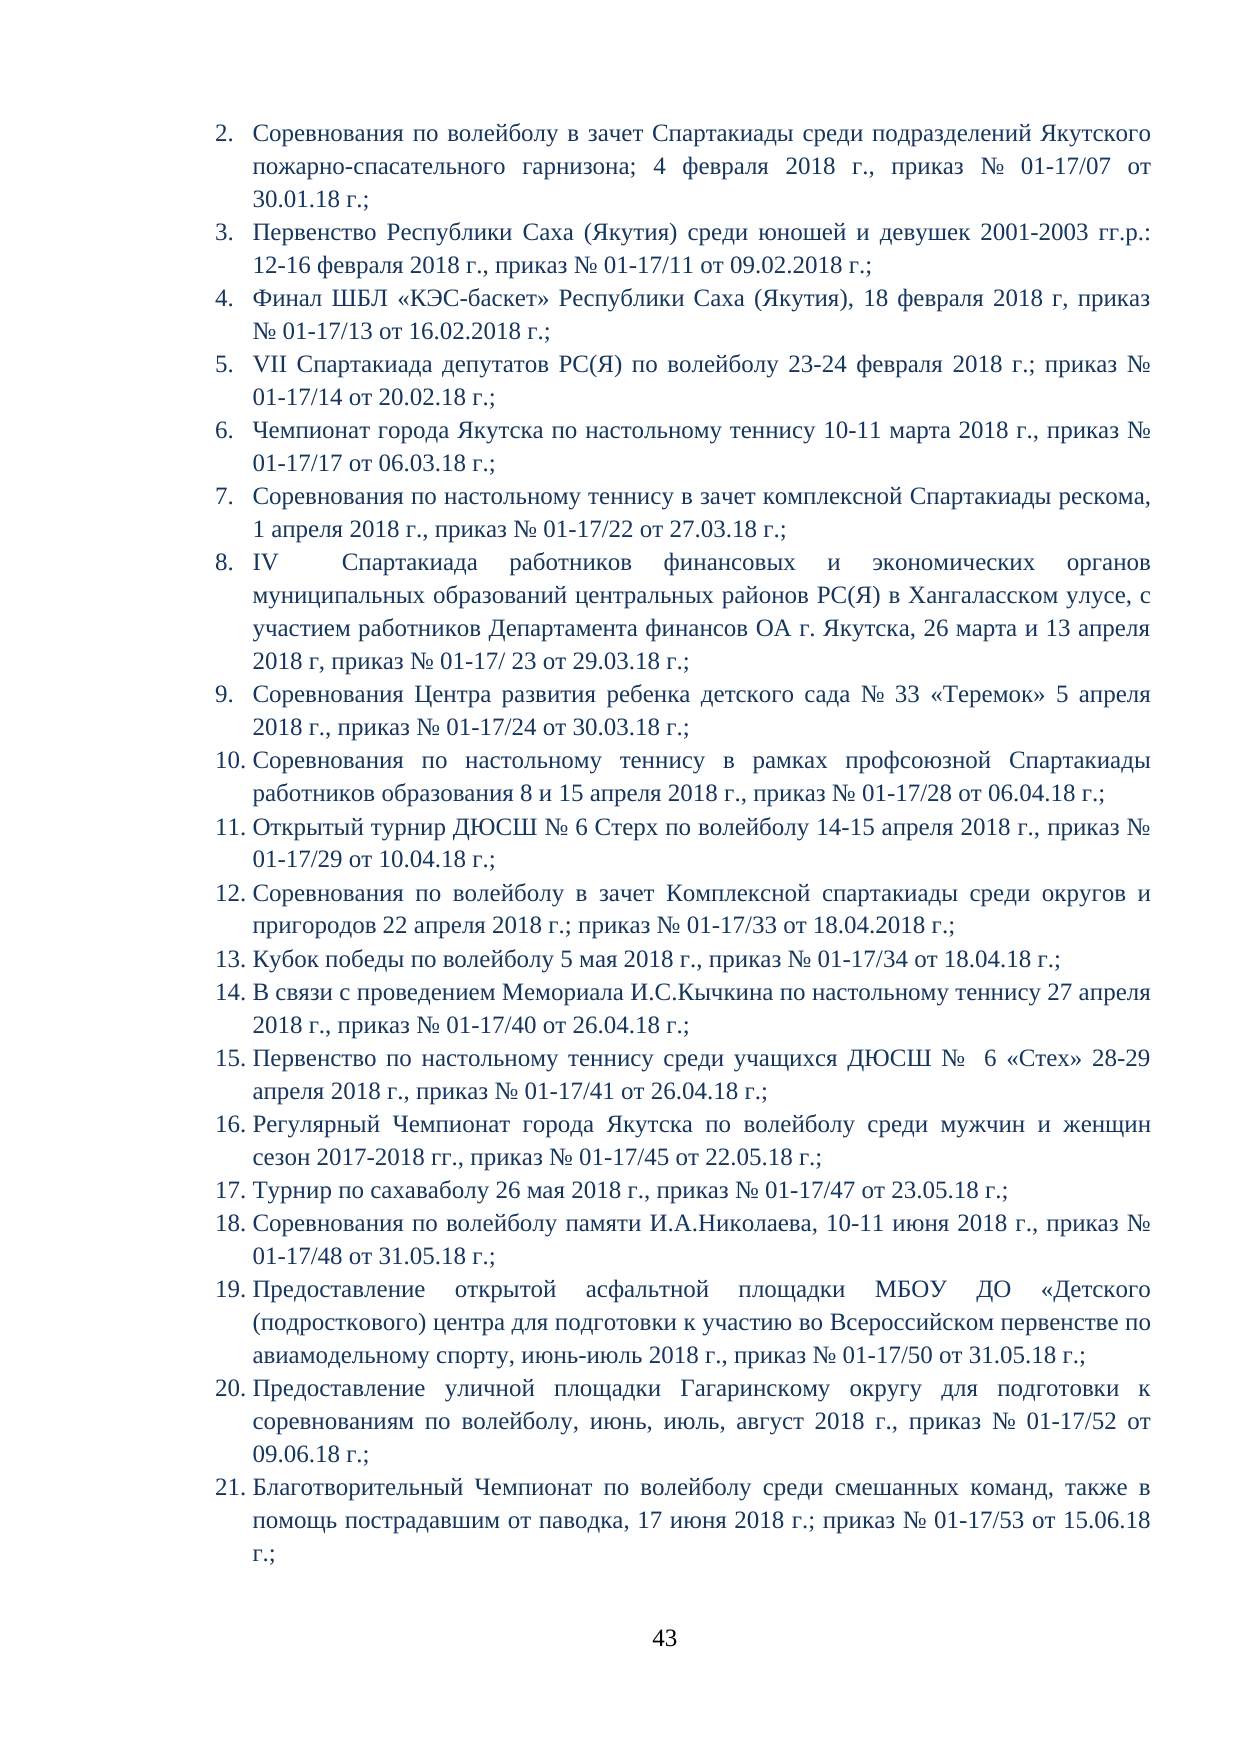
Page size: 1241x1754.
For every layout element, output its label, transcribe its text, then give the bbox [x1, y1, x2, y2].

list Соревнования по волейболу в зачет Комплексной спартакиады среди округов и пригородов 22 апреля 2018 г.; приказ № 01-17/33 от 18.04.2018 г.; [215, 878, 1152, 939]
list В связи с проведением Мемориала И.С.Кычкина по настольному теннису 27 апреля 2018 г., приказ № 01-17/40 от 26.04.18 г.; [215, 977, 1152, 1038]
list Кубок победы по волейболу 5 мая 2018 г., приказ № 01-17/34 от 18.04.18 г.; [215, 944, 1152, 972]
list Финал ШБЛ «КЭС-баскет» Республики Саха (Якутия), 18 февраля 2018 г, приказ № 01-17/13 от 16.02.2018 г.; [215, 283, 1152, 345]
list Соревнования по настольному теннису в рамках профсоюзной Спартакиады работников образования 8 и 15 апреля 2018 г., приказ № 01-17/28 от 06.04.18 г.; [215, 746, 1152, 807]
list Регулярный Чемпионат города Якутска по волейболу среди мужчин и женщин сезон 2017-2018 гг., приказ № 01-17/45 от 22.05.18 г.; [215, 1109, 1152, 1171]
list Первенство по настольному теннису среди учащихся ДЮСШ № 6 «Стех» 28-29 апреля 2018 г., приказ № 01-17/41 от 26.04.18 г.; [215, 1043, 1152, 1104]
list Чемпионат города Якутска по настольному теннису 10-11 марта 2018 г., приказ № 01-17/17 от 06.03.18 г.; [215, 415, 1152, 477]
list Благотворительный Чемпионат по волейболу среди смешанных команд, также в помощь пострадавшим от паводка, 17 июня 2018 г.; приказ № 01-17/53 от 15.06.18 г.; [215, 1472, 1152, 1567]
list Открытый турнир ДЮСШ № 6 Стерх по волейболу 14-15 апреля 2018 г., приказ № 01-17/29 от 10.04.18 г.; [215, 812, 1152, 873]
list IV Спартакиада работников финансовых и экономических органов муниципальных образований центральных районов РС(Я) в Хангаласском улусе, с участием работников Департамента финансов ОА г. Якутска, 26 марта и 13 апреля 2018 г, приказ № 01-17/ 23 от 29.03.18 г.; [215, 547, 1152, 675]
list Соревнования по волейболу в зачет Спартакиады среди подразделений Якутского пожарно-спасательного гарнизона; 4 февраля 2018 г., приказ № 01-17/07 от 30.01.18 г.; [215, 118, 1152, 213]
list Предоставление открытой асфальтной площадки МБОУ ДО «Детского (подросткового) центра для подготовки к участию во Всероссийском первенстве по авиамодельному спорту, июнь-июль 2018 г., приказ № 01-17/50 от 31.05.18 г.; [215, 1274, 1152, 1369]
list Соревнования по волейболу памяти И.А.Николаева, 10-11 июня 2018 г., приказ № 01-17/48 от 31.05.18 г.; [215, 1208, 1152, 1269]
list Первенство Республики Саха (Якутия) среди юношей и девушек 2001-2003 гг.р.: 12-16 февраля 2018 г., приказ № 01-17/11 от 09.02.2018 г.; [215, 217, 1152, 279]
list VII Спартакиада депутатов РС(Я) по волейболу 23-24 февраля 2018 г.; приказ № 01-17/14 от 20.02.18 г.; [215, 349, 1152, 411]
list Турнир по сахаваболу 26 мая 2018 г., приказ № 01-17/47 от 23.05.18 г.; [215, 1175, 1152, 1203]
list Соревнования по настольному теннису в зачет комплексной Спартакиады рескома, 1 апреля 2018 г., приказ № 01-17/22 от 27.03.18 г.; [215, 481, 1152, 543]
list Соревнования Центра развития ребенка детского сада № 33 «Теремок» 5 апреля 2018 г., приказ № 01-17/24 от 30.03.18 г.; [215, 679, 1152, 741]
list Предоставление уличной площадки Гагаринскому округу для подготовки к соревнованиям по волейболу, июнь, июль, август 2018 г., приказ № 01-17/52 от 09.06.18 г.; [215, 1373, 1152, 1468]
